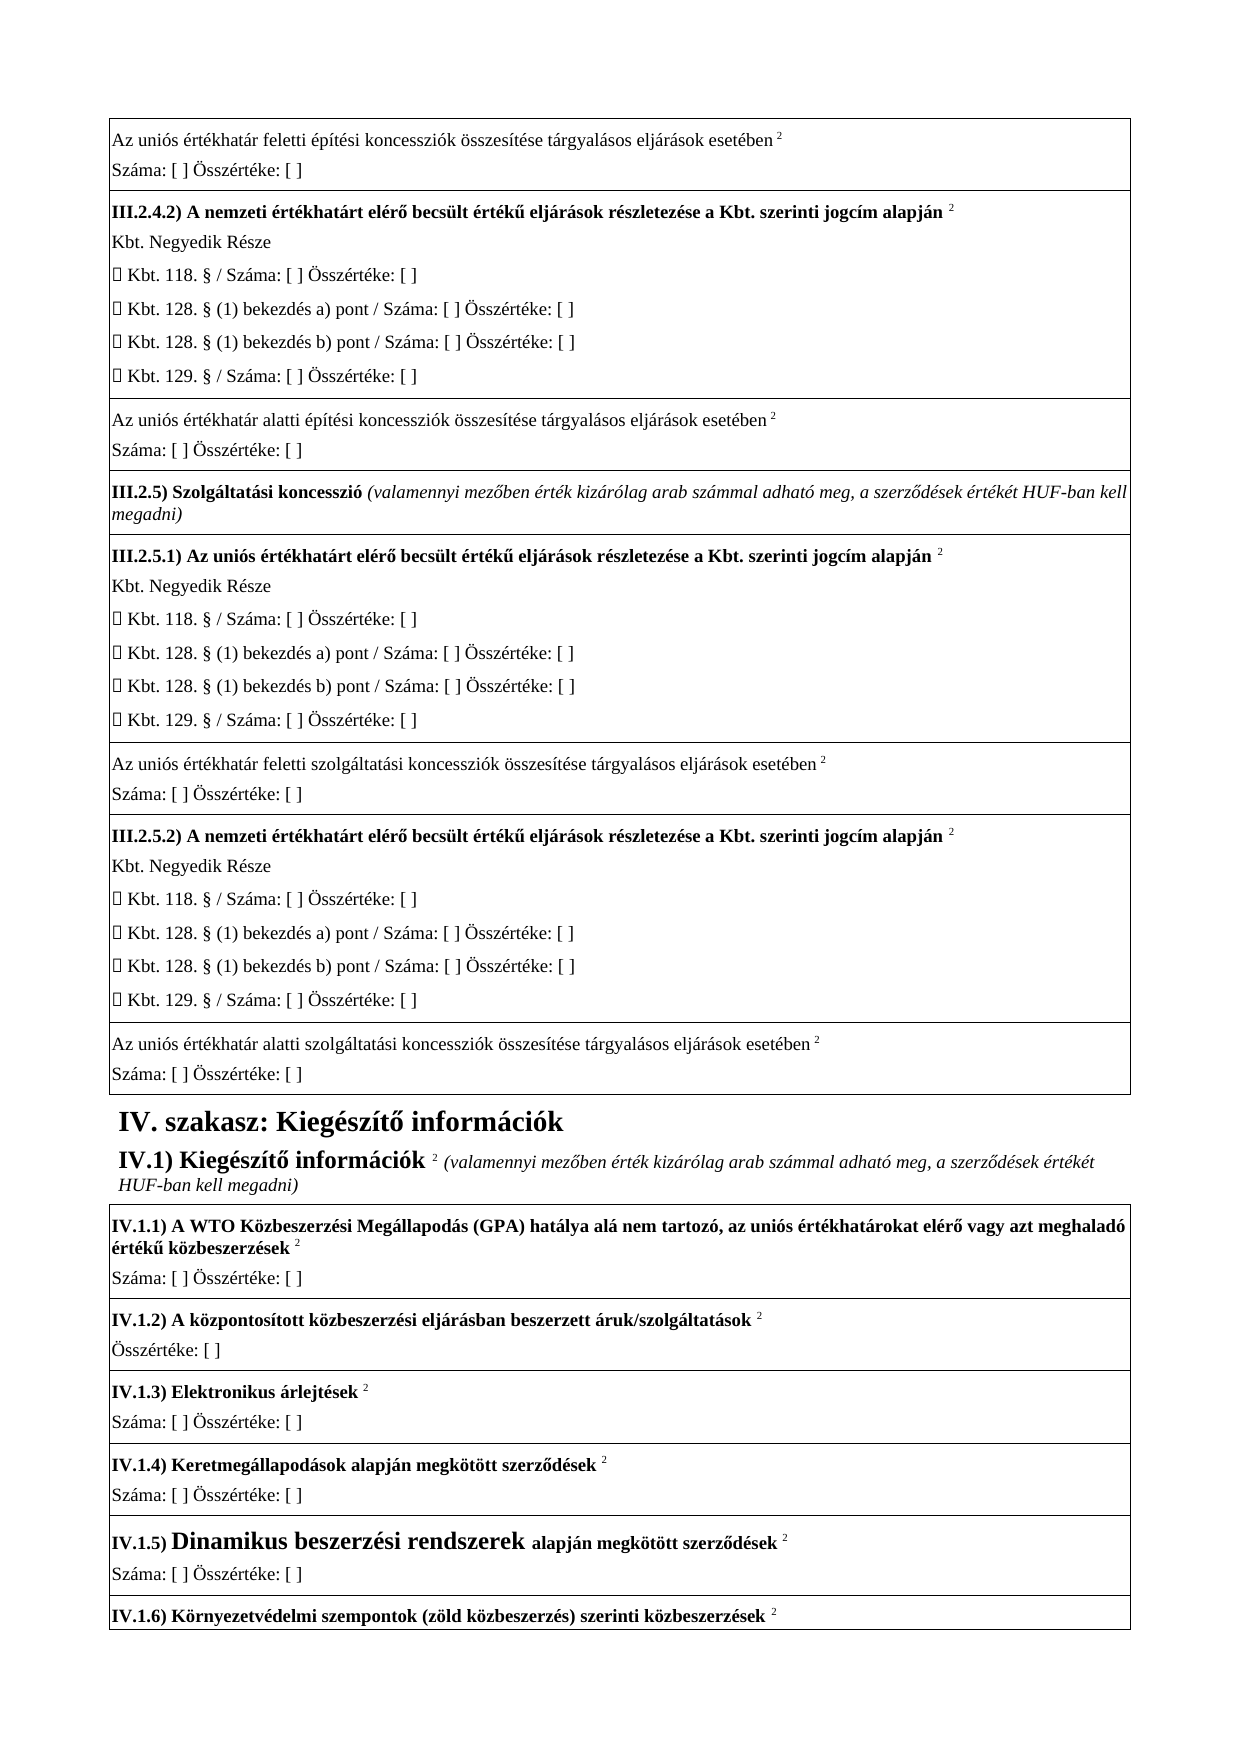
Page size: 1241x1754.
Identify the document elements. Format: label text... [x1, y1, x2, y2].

table_cell III.2.5.1) Az uniós értékhatárt elérő becsült értékű eljárások részletezése a Kbt. szerinti jogcím alapján 2 Kbt. Negyedik Része  Kbt. 118. § / Száma: [ ] Összértéke: [ ]  Kbt. 128. § (1) bekezdés a) pont / Száma: [ ] Összértéke: [ ]  Kbt. 128. § (1) bekezdés b) pont / Száma: [ ] Összértéke: [ ]  Kbt. 129. § / Száma: [ ] Összértéke: [ ] [110, 535, 1130, 742]
table_cell IV.1.5) Dinamikus beszerzési rendszerek alapján megkötött szerződések 2 Száma: [ ] Összértéke: [ ] [110, 1516, 1130, 1594]
table_cell IV.1.2) A központosított közbeszerzési eljárásban beszerzett áruk/szolgáltatások 2 Összértéke: [ ] [110, 1299, 1130, 1370]
table_cell Az uniós értékhatár feletti szolgáltatási koncessziók összesítése tárgyalásos eljárások esetében 2 Száma: [ ] Összértéke: [ ] [110, 743, 1130, 814]
text IV.1) Kiegészítő információk 2 (valamennyi mezőben érték kizárólag arab számmal adható meg, a szerződések értékét HUF-ban kell megadni) [118, 1146, 1122, 1196]
table_cell IV.1.3) Elektronikus árlejtések 2 Száma: [ ] Összértéke: [ ] [110, 1371, 1130, 1443]
table_cell Az uniós értékhatár feletti építési koncessziók összesítése tárgyalásos eljárások esetében 2 Száma: [ ] Összértéke: [ ] [110, 119, 1130, 190]
table_cell III.2.5.2) A nemzeti értékhatárt elérő becsült értékű eljárások részletezése a Kbt. szerinti jogcím alapján 2 Kbt. Negyedik Része  Kbt. 118. § / Száma: [ ] Összértéke: [ ]  Kbt. 128. § (1) bekezdés a) pont / Száma: [ ] Összértéke: [ ]  Kbt. 128. § (1) bekezdés b) pont / Száma: [ ] Összértéke: [ ]  Kbt. 129. § / Száma: [ ] Összértéke: [ ] [110, 815, 1130, 1022]
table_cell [110, 1596, 1130, 1628]
table_cell III.2.5) Szolgáltatási koncesszió (valamennyi mezőben érték kizárólag arab számmal adható meg, a szerződések értékét HUF-ban kell megadni) [110, 471, 1130, 534]
text IV. szakasz: Kiegészítő információk [118, 1104, 1122, 1137]
table_cell III.2.4.2) A nemzeti értékhatárt elérő becsült értékű eljárások részletezése a Kbt. szerinti jogcím alapján 2 Kbt. Negyedik Része  Kbt. 118. § / Száma: [ ] Összértéke: [ ]  Kbt. 128. § (1) bekezdés a) pont / Száma: [ ] Összértéke: [ ]  Kbt. 128. § (1) bekezdés b) pont / Száma: [ ] Összértéke: [ ]  Kbt. 129. § / Száma: [ ] Összértéke: [ ] [110, 191, 1130, 398]
table_cell Az uniós értékhatár alatti szolgáltatási koncessziók összesítése tárgyalásos eljárások esetében 2 Száma: [ ] Összértéke: [ ] [110, 1023, 1130, 1094]
table_cell Az uniós értékhatár alatti építési koncessziók összesítése tárgyalásos eljárások esetében 2 Száma: [ ] Összértéke: [ ] [110, 399, 1130, 470]
table_cell IV.1.4) Keretmegállapodások alapján megkötött szerződések 2 Száma: [ ] Összértéke: [ ] [110, 1444, 1130, 1515]
table_header IV.1.1) A WTO Közbeszerzési Megállapodás (GPA) hatálya alá nem tartozó, az uniós értékhatárokat elérő vagy azt meghaladó értékű közbeszerzések 2 Száma: [ ] Összértéke: [ ] [110, 1205, 1130, 1298]
